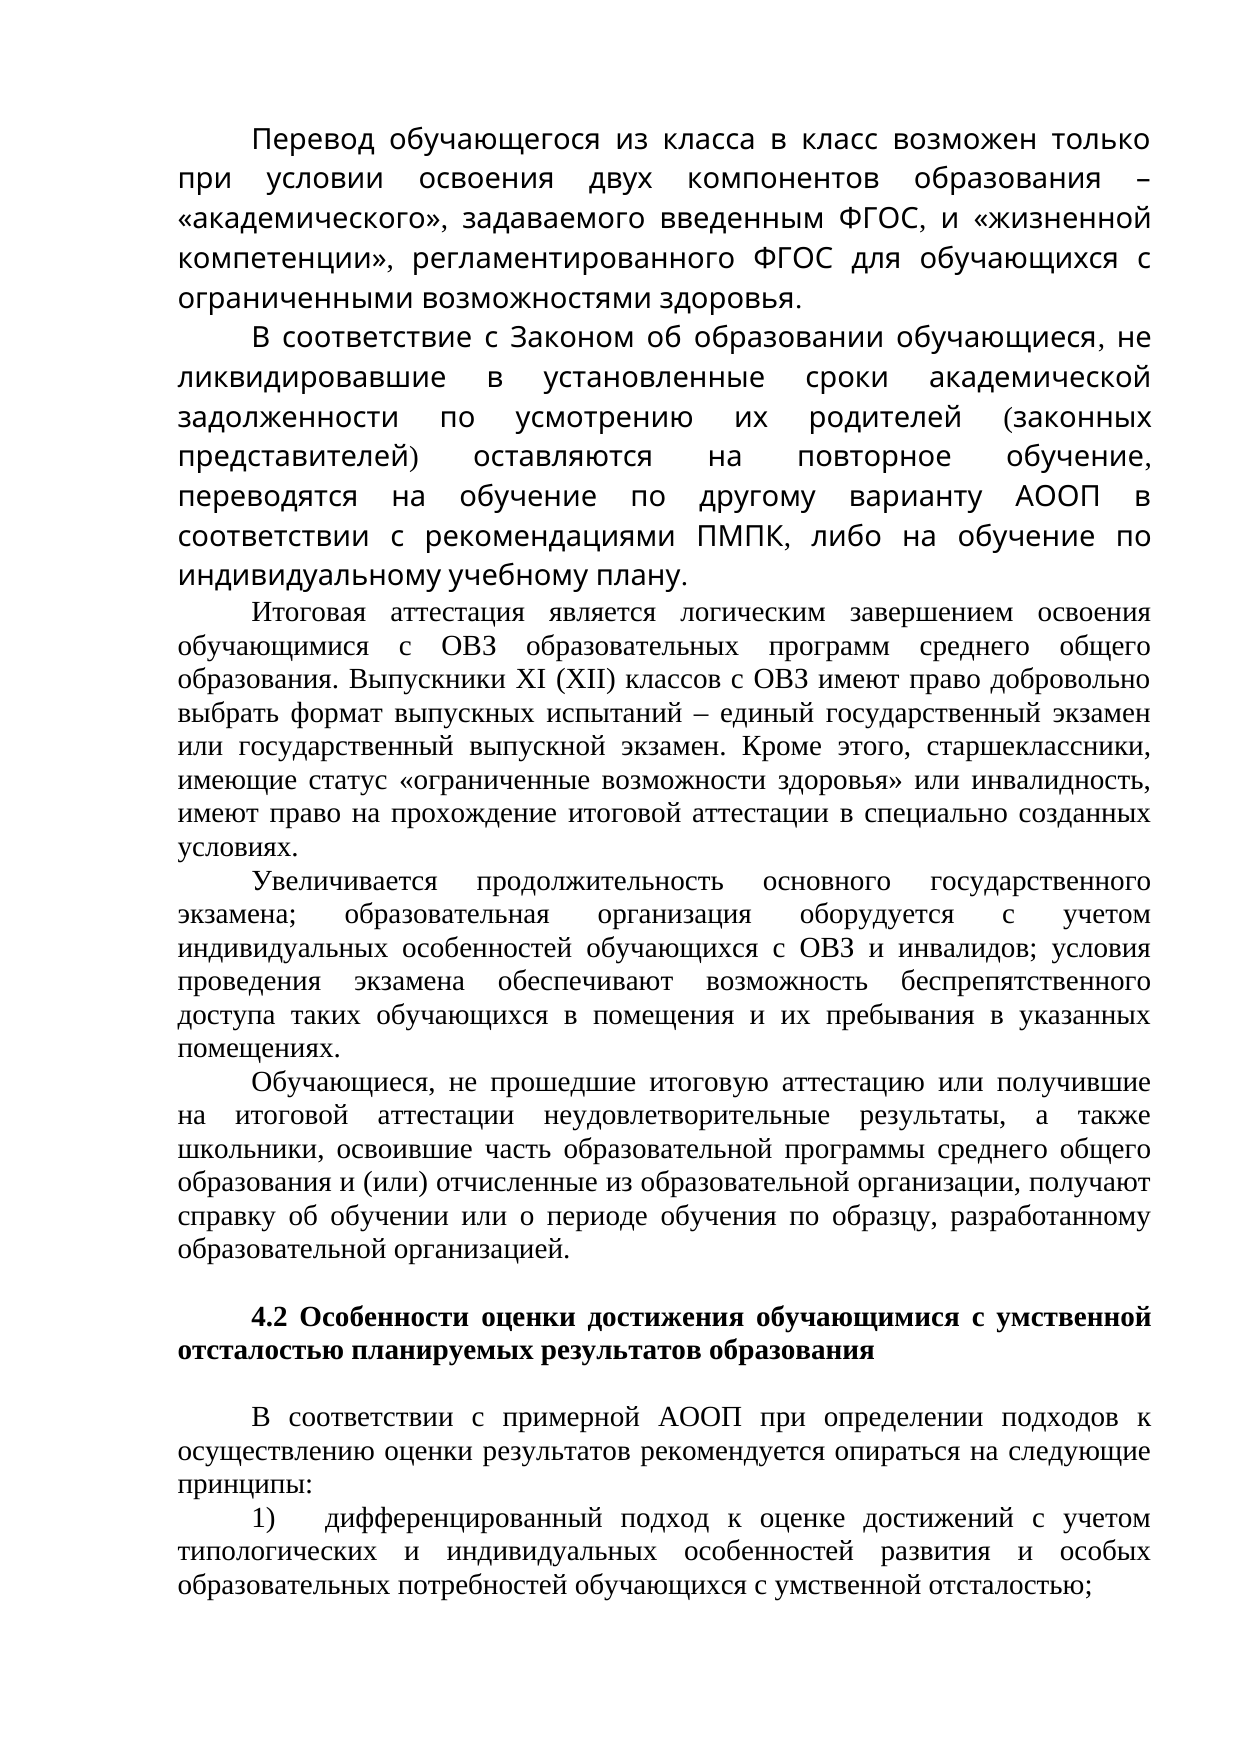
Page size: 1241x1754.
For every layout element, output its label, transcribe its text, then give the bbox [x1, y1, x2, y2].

text Перевод обучающегося из класса в класс возможен только при условии освоения двух компонентов образования – «академического», задаваемого введенным ФГОС, и «жизненной компетенции», регламентированного ФГОС для обучающихся с ограниченными возможностями здоровья. [177, 118, 1152, 317]
text Обучающиеся, не прошедшие итоговую аттестацию или получившие на итоговой аттестации неудовлетворительные результаты, а также школьники, освоившие часть образовательной программы среднего общего образования и (или) отчисленные из образовательной организации, получают справку об обучении или о периоде обучения по образцу, разработанному образовательной организацией. [177, 1064, 1152, 1265]
text В соответствие с Законом об образовании обучающиеся, не ликвидировавшие в установленные сроки академической задолженности по усмотрению их родителей (законных представителей) оставляются на повторное обучение, переводятся на обучение по другому варианту АООП в соответствии с рекомендациями ПМПК, либо на обучение по индивидуальному учебному плану. [177, 317, 1152, 594]
text В соответствии с примерной АООП при определении подходов к осуществлению оценки результатов рекомендуется опираться на следующие принципы: [177, 1399, 1152, 1500]
text Увеличивается продолжительность основного государственного экзамена; образовательная организация оборудуется с учетом индивидуальных особенностей обучающихся с ОВЗ и инвалидов; условия проведения экзамена обеспечивают возможность беспрепятственного доступа таких обучающихся в помещения и их пребывания в указанных помещениях. [177, 863, 1152, 1064]
list дифференцированный подход к оценке достижений с учетом типологических и индивидуальных особенностей развития и особых образовательных потребностей обучающихся с умственной отсталостью; [177, 1500, 1152, 1601]
text Итоговая аттестация является логическим завершением освоения обучающимися с ОВЗ образовательных программ среднего общего образования. Выпускники XI (XII) классов с ОВЗ имеют право добровольно выбрать формат выпускных испытаний – единый государственный экзамен или государственный выпускной экзамен. Кроме этого, старшеклассники, имеющие статус «ограниченные возможности здоровья» или инвалидность, имеют право на прохождение итоговой аттестации в специально созданных условиях. [177, 594, 1152, 863]
text 4.2 Особенности оценки достижения обучающимися с умственной отсталостью планируемых результатов образования [177, 1299, 1152, 1366]
